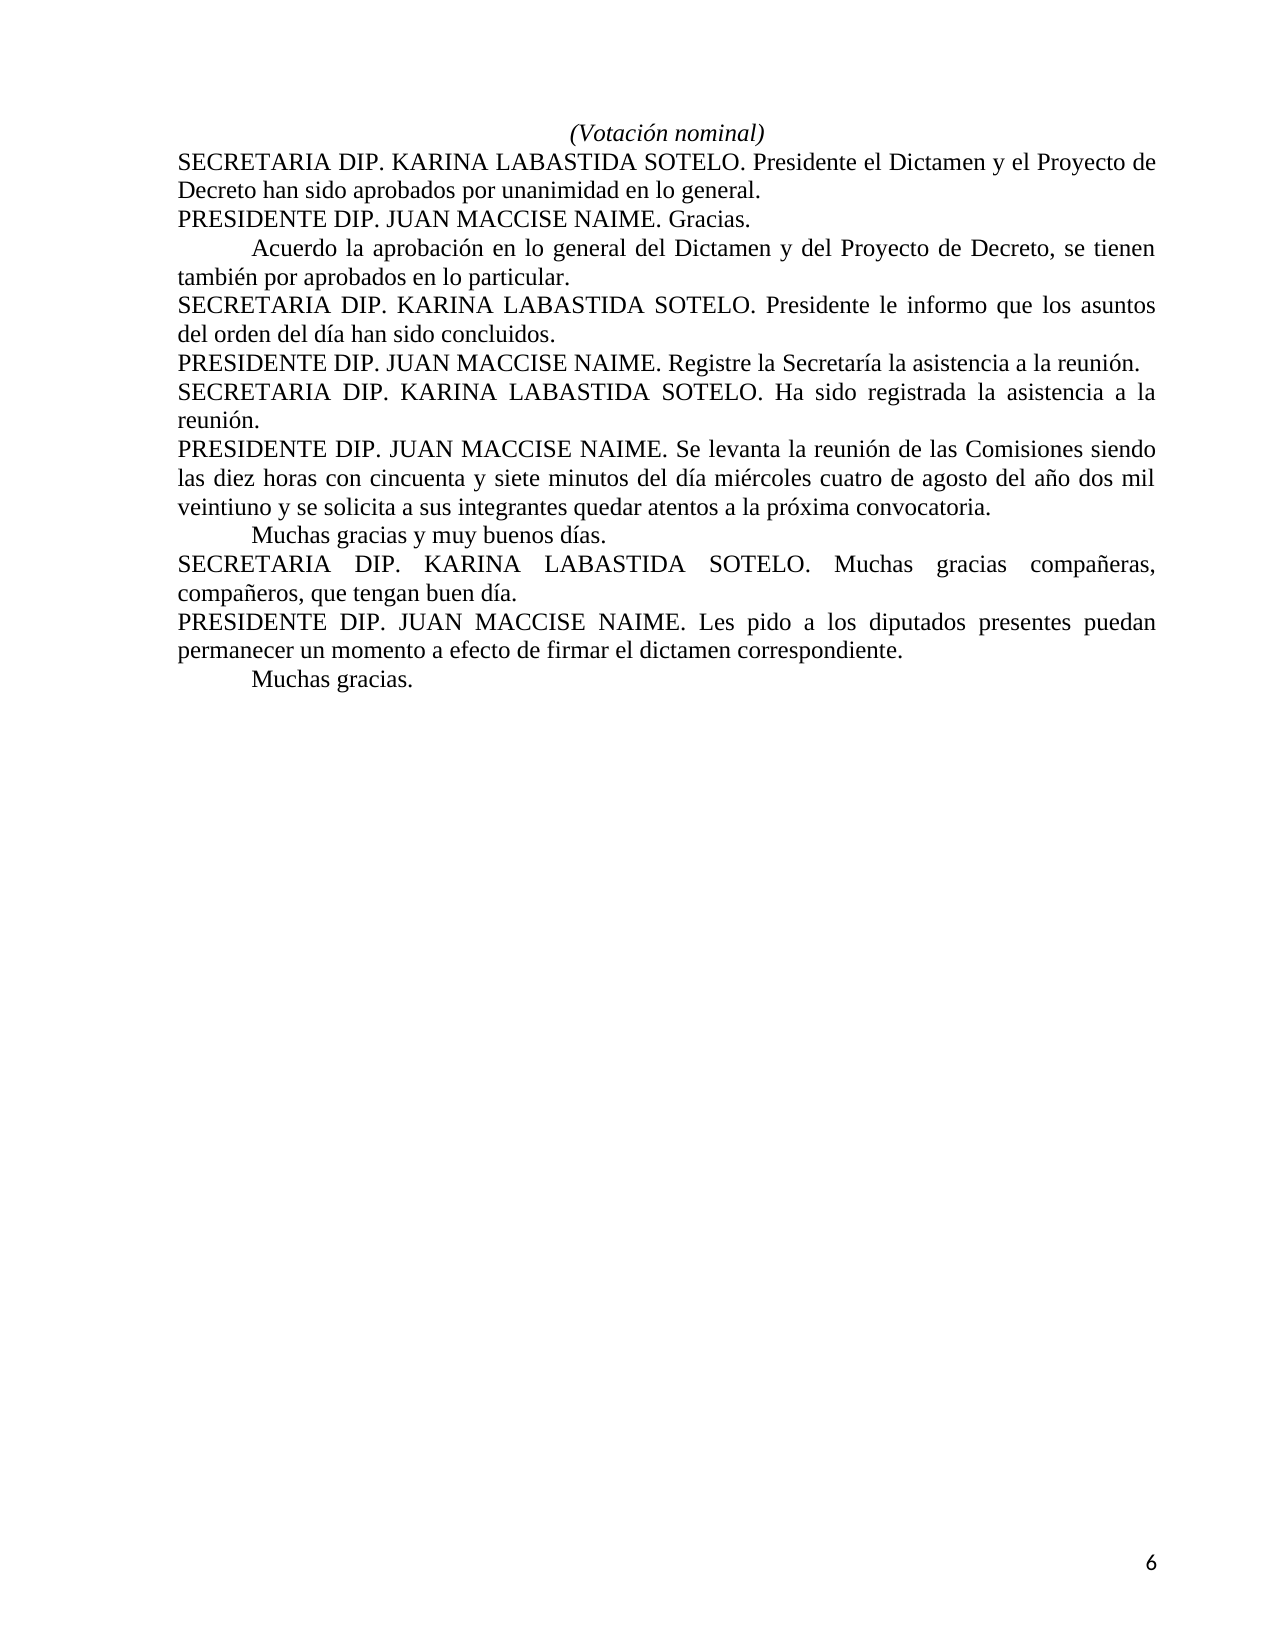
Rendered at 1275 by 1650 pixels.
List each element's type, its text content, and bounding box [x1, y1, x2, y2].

text PRESIDENTE DIP. JUAN MACCISE NAIME. Se levanta la reunión de las Comisiones siendo las diez horas con cincuenta y siete minutos del día miércoles cuatro de agosto del año dos mil veintiuno y se solicita a sus integrantes quedar atentos a la próxima convocatoria. [177, 434, 1157, 521]
text SECRETARIA DIP. KARINA LABASTIDA SOTELO. Presidente le informo que los asuntos del orden del día han sido concluidos. [177, 291, 1157, 348]
text SECRETARIA DIP. KARINA LABASTIDA SOTELO. Muchas gracias compañeras, compañeros, que tengan buen día. [177, 549, 1157, 607]
text PRESIDENTE DIP. JUAN MACCISE NAIME. Registre la Secretaría la asistencia a la reunión. [177, 348, 1157, 377]
text Muchas gracias. [177, 664, 1157, 693]
text Acuerdo la aprobación en lo general del Dictamen y del Proyecto de Decreto, se tienen también por aprobados en lo particular. [177, 233, 1157, 291]
text Muchas gracias y muy buenos días. [177, 521, 1157, 549]
text SECRETARIA DIP. KARINA LABASTIDA SOTELO. Ha sido registrada la asistencia a la reunión. [177, 377, 1157, 434]
text (Votación nominal) [177, 118, 1157, 147]
text PRESIDENTE DIP. JUAN MACCISE NAIME. Gracias. [177, 204, 1157, 233]
text SECRETARIA DIP. KARINA LABASTIDA SOTELO. Presidente el Dictamen y el Proyecto de Decreto han sido aprobados por unanimidad en lo general. [177, 147, 1157, 204]
text PRESIDENTE DIP. JUAN MACCISE NAIME. Les pido a los diputados presentes puedan permanecer un momento a efecto de firmar el dictamen correspondiente. [177, 607, 1157, 664]
